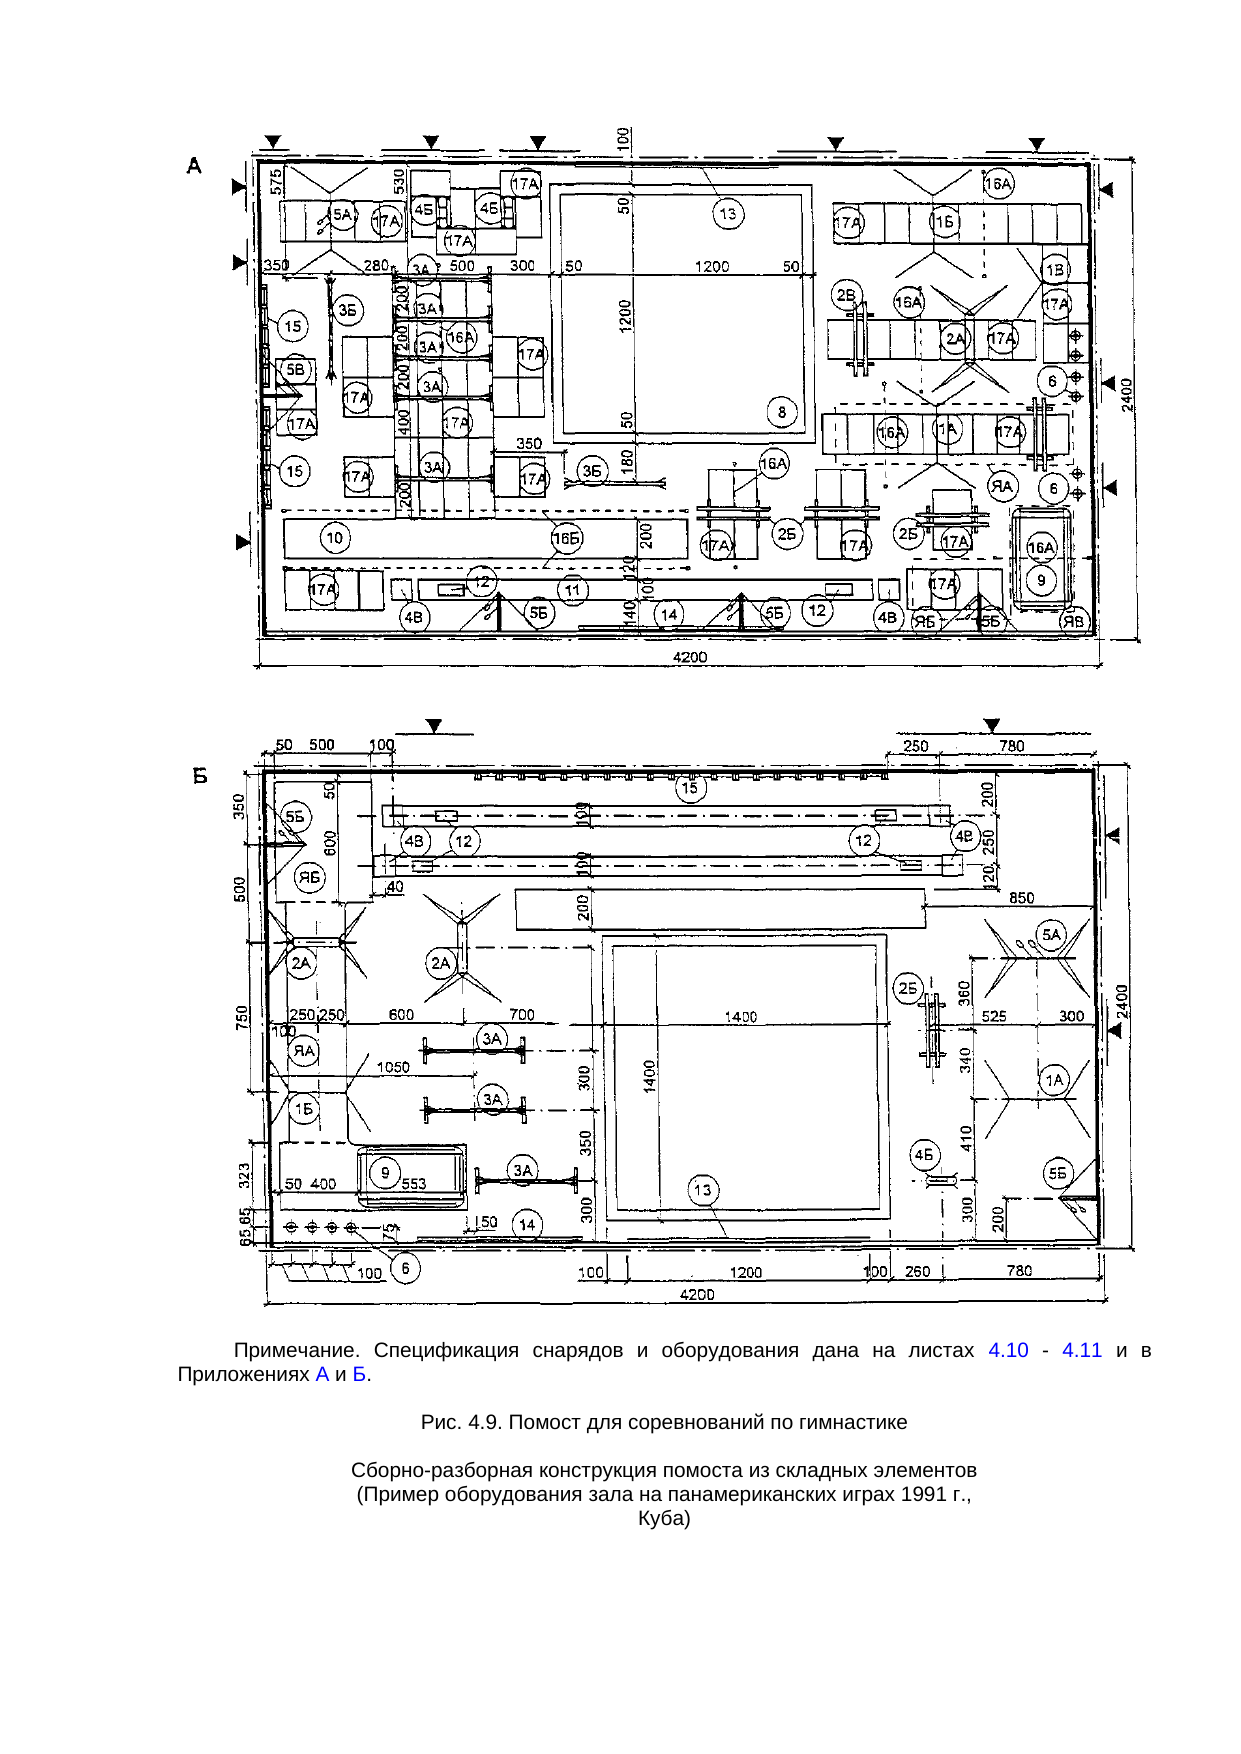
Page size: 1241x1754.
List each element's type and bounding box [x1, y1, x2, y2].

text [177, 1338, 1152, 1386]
picture [186, 701, 1143, 1314]
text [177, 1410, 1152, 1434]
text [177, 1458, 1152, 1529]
picture [180, 118, 1149, 678]
